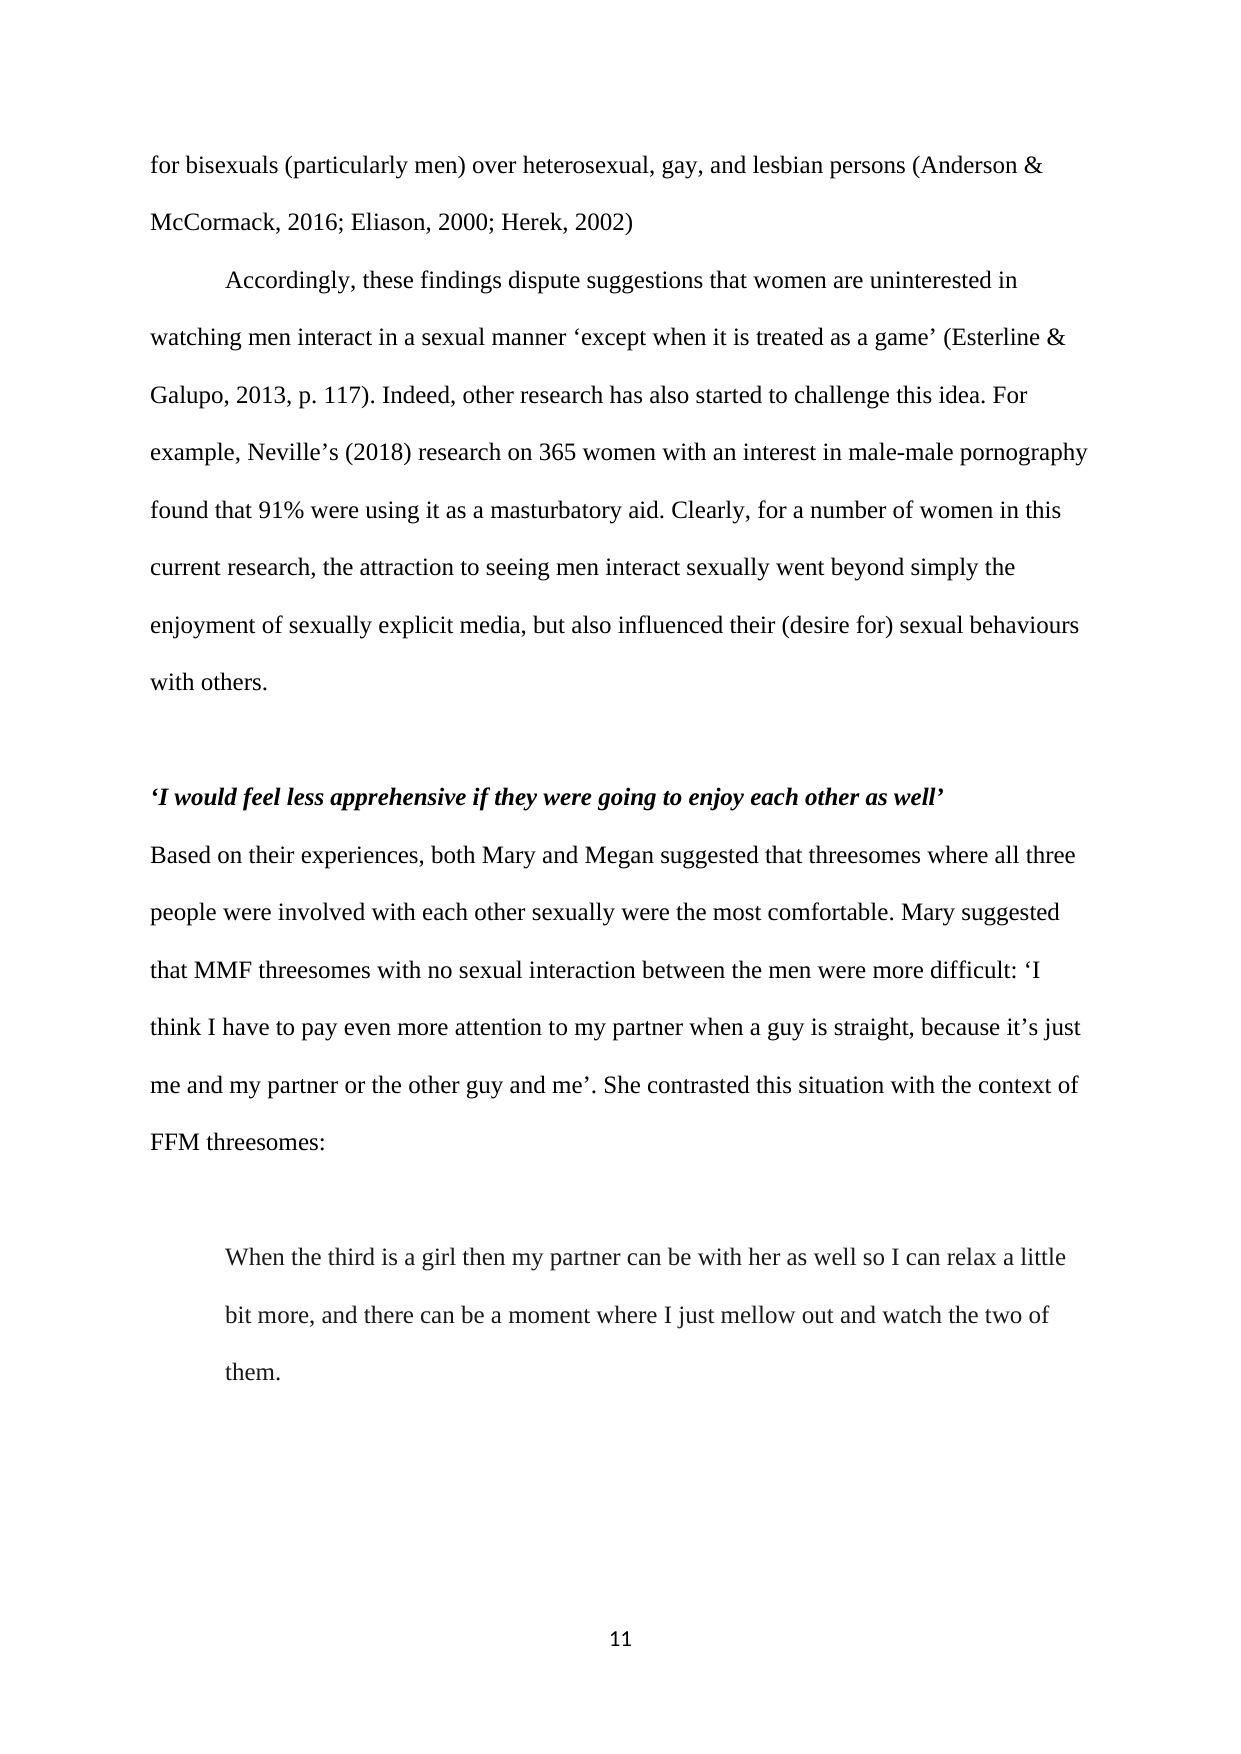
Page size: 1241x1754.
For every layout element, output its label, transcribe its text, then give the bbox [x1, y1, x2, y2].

text When the third is a girl then my partner can be with her as well so I can relax a little bit more, and there can be a moment where I just mellow out and watch the two of them. [225, 1242, 1090, 1386]
text Accordingly, these findings dispute suggestions that women are uninterested in watching men interact in a sexual manner ‘except when it is treated as a game’ (Esterline & Galupo, 2013, p. 117). Indeed, other research has also started to challenge this idea. For example, Neville’s (2018) research on 365 women with an interest in male-male pornography found that 91% were using it as a masturbatory aid. Clearly, for a number of women in this current research, the attraction to seeing men interact sexually went beyond simply the enjoyment of sexually explicit media, but also influenced their (desire for) sexual behaviours with others. [150, 265, 1090, 696]
text ‘I would feel less apprehensive if they were going to enjoy each other as well’ [150, 782, 1090, 811]
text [150, 150, 1090, 236]
text Based on their experiences, both Mary and Megan suggested that threesomes where all three people were involved with each other sexually were the most comfortable. Mary suggested that MMF threesomes with no sexual interaction between the men were more difficult: ‘I think I have to pay even more attention to my partner when a guy is straight, because it’s just me and my partner or the other guy and me’. She contrasted this situation with the context of FFM threesomes: [150, 840, 1090, 1156]
